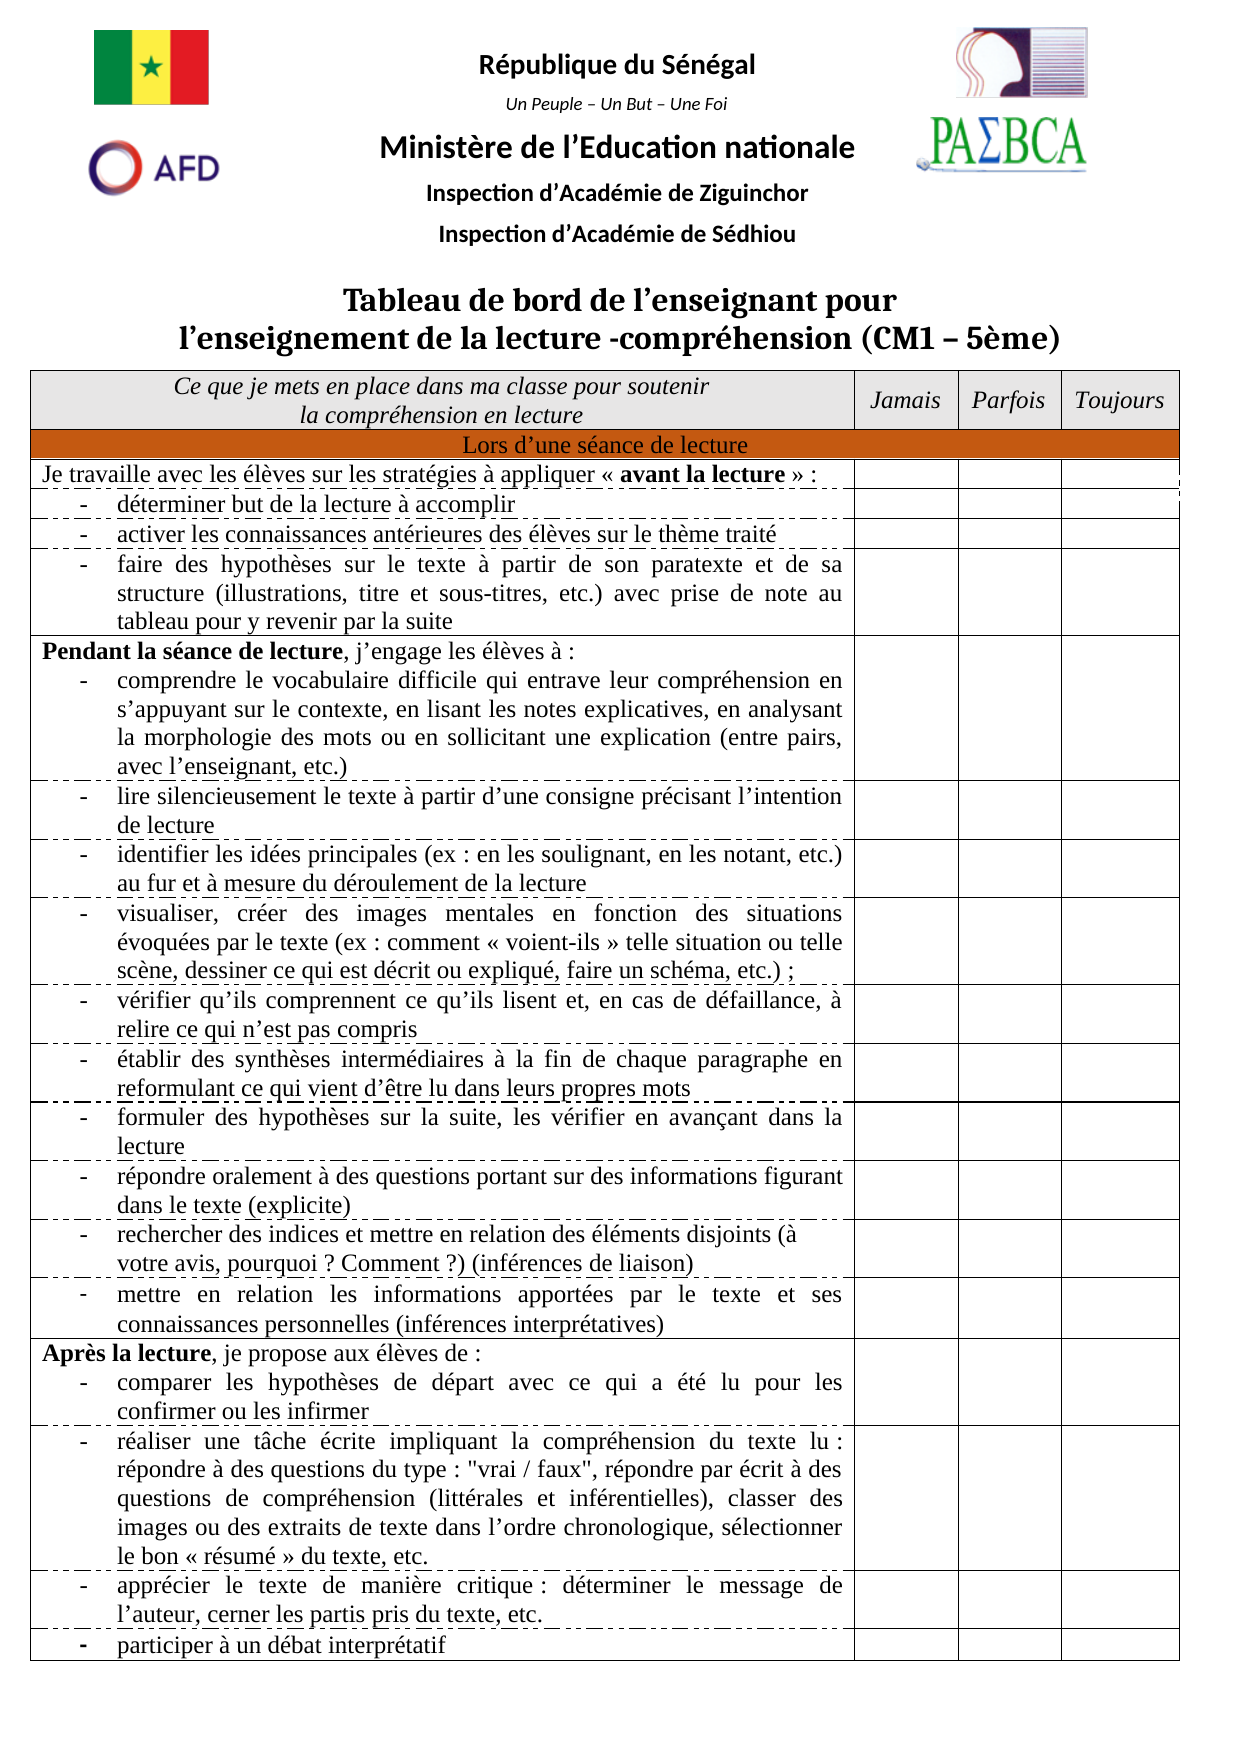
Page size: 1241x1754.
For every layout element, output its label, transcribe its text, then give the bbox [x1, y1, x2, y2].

text Tableau de bord de l’enseignant pour [75, 281, 1165, 319]
picture [916, 117, 1088, 174]
table_cell Lors d’une séance de lecture [31, 430, 1179, 458]
table_cell [1062, 519, 1179, 548]
table_cell faire des hypothèses sur le texte à partir de son paratexte et de sa structure (illustrations, titre et sous-titres, etc.) avec prise de note au tableau pour y revenir par la suite [31, 548, 854, 635]
table_cell [855, 1103, 958, 1160]
text l’enseignement de la lecture -compréhension (CM1 – 5ème) [75, 319, 1165, 358]
table_cell Pendant la séance de lecture, j’engage les élèves à : comprendre le vocabulaire difficile qui entrave leur compréhension en s’appuyant sur le contexte, en lisant les notes explicatives, en analysant la morphologie des mots ou en sollicitant une explication (entre pairs, avec l’enseignant, etc.) [31, 636, 854, 780]
table_cell [959, 1044, 1061, 1101]
table_cell [1062, 489, 1179, 518]
picture [94, 30, 210, 106]
picture [956, 27, 1089, 99]
table_header Parfois [959, 371, 1061, 429]
table_cell [959, 1629, 1061, 1659]
table_cell identifier les idées principales (ex : en les soulignant, en les notant, etc.) au fur et à mesure du déroulement de la lecture [31, 839, 854, 897]
table_cell vérifier qu’ils comprennent ce qu’ils lisent et, en cas de défaillance, à relire ce qui n’est pas compris [31, 984, 854, 1043]
table_cell [855, 1161, 958, 1218]
table_cell [1062, 549, 1179, 635]
table_cell [959, 549, 1061, 635]
table_cell [959, 1426, 1061, 1569]
table_cell [959, 1278, 1061, 1337]
table_cell [959, 840, 1061, 897]
table_cell [1062, 1103, 1179, 1160]
table_cell [855, 636, 958, 780]
table_cell réaliser une tâche écrite impliquant la compréhension du texte lu : répondre à des questions du type : "vrai / faux", répondre par écrit à des questions de compréhension (littérales et inférentielles), classer des images ou des extraits de texte dans l’ordre chronologique, sélectionner le bon « résumé » du texte, etc. [31, 1425, 854, 1569]
table_cell [855, 781, 958, 838]
table_cell [1062, 1044, 1179, 1101]
table_cell formuler des hypothèses sur la suite, les vérifier en avançant dans la lecture [31, 1101, 854, 1160]
table_cell [1062, 985, 1179, 1043]
table_cell visualiser, créer des images mentales en fonction des situations évoquées par le texte (ex : comment « voient-ils » telle situation ou telle scène, dessiner ce qui est décrit ou expliqué, faire un schéma, etc.) ; [31, 897, 854, 984]
table_cell [855, 1044, 958, 1101]
table_cell [855, 1571, 958, 1628]
table_cell apprécier le texte de manière critique : déterminer le message de l’auteur, cerner les partis pris du texte, etc. [31, 1570, 854, 1628]
table_cell [855, 460, 958, 488]
table_header Toujours [1062, 371, 1179, 429]
table_cell [959, 519, 1061, 548]
table_cell [855, 1278, 958, 1337]
table_cell [855, 549, 958, 635]
table_cell [855, 1220, 958, 1277]
table_cell [959, 1339, 1061, 1425]
table_cell [1062, 1571, 1179, 1628]
table_cell [855, 985, 958, 1043]
table_header Jamais [855, 371, 958, 429]
table_cell [1062, 1426, 1179, 1569]
table_cell lire silencieusement le texte à partir d’une consigne précisant l’intention de lecture [31, 780, 854, 838]
table_cell [855, 898, 958, 984]
table_cell déterminer but de la lecture à accomplir [31, 488, 854, 518]
table_cell Je travaille avec les élèves sur les stratégies à appliquer « avant la lecture » : [31, 460, 854, 488]
table_cell [1062, 898, 1179, 984]
table_cell [959, 781, 1061, 838]
table_cell mettre en relation les informations apportées par le texte et ses connaissances personnelles (inférences interprétatives) [31, 1277, 854, 1337]
table_cell [855, 1629, 958, 1659]
table_cell [1062, 1339, 1179, 1425]
table_cell [855, 1339, 958, 1425]
table_cell activer les connaissances antérieures des élèves sur le thème traité [31, 518, 854, 548]
table_cell [959, 1571, 1061, 1628]
table_cell [959, 1220, 1061, 1277]
table_cell [1062, 1220, 1179, 1277]
table_cell [1062, 636, 1179, 780]
table_cell [855, 519, 958, 548]
table_cell [1062, 1278, 1179, 1337]
table_cell [855, 1426, 958, 1569]
table_cell [959, 1161, 1061, 1218]
table_cell répondre oralement à des questions portant sur des informations figurant dans le texte (explicite) [31, 1160, 854, 1218]
picture [75, 126, 233, 210]
table_cell [959, 460, 1061, 488]
table_cell [959, 1103, 1061, 1160]
table_cell Après la lecture, je propose aux élèves de : comparer les hypothèses de départ avec ce qui a été lu pour les confirmer ou les infirmer [31, 1339, 854, 1425]
table_cell [1062, 460, 1179, 488]
table_cell [959, 636, 1061, 780]
table_cell établir des synthèses intermédiaires à la fin de chaque paragraphe en reformulant ce qui vient d’être lu dans leurs propres mots [31, 1043, 854, 1101]
table_cell [1062, 781, 1179, 838]
table_cell [855, 489, 958, 518]
table_cell [959, 898, 1061, 984]
table_cell rechercher des indices et mettre en relation des éléments disjoints (à votre avis, pourquoi ? Comment ?) (inférences de liaison) [31, 1219, 854, 1277]
table_cell [959, 985, 1061, 1043]
table_header Ce que je mets en place dans ma classe pour soutenir la compréhension en lecture [31, 371, 854, 429]
table_cell [1062, 1629, 1179, 1659]
table_cell [855, 840, 958, 897]
table_cell participer à un débat interprétatif [31, 1628, 854, 1659]
table_cell [1062, 840, 1179, 897]
table_cell [1062, 1161, 1179, 1218]
table_cell [959, 489, 1061, 518]
